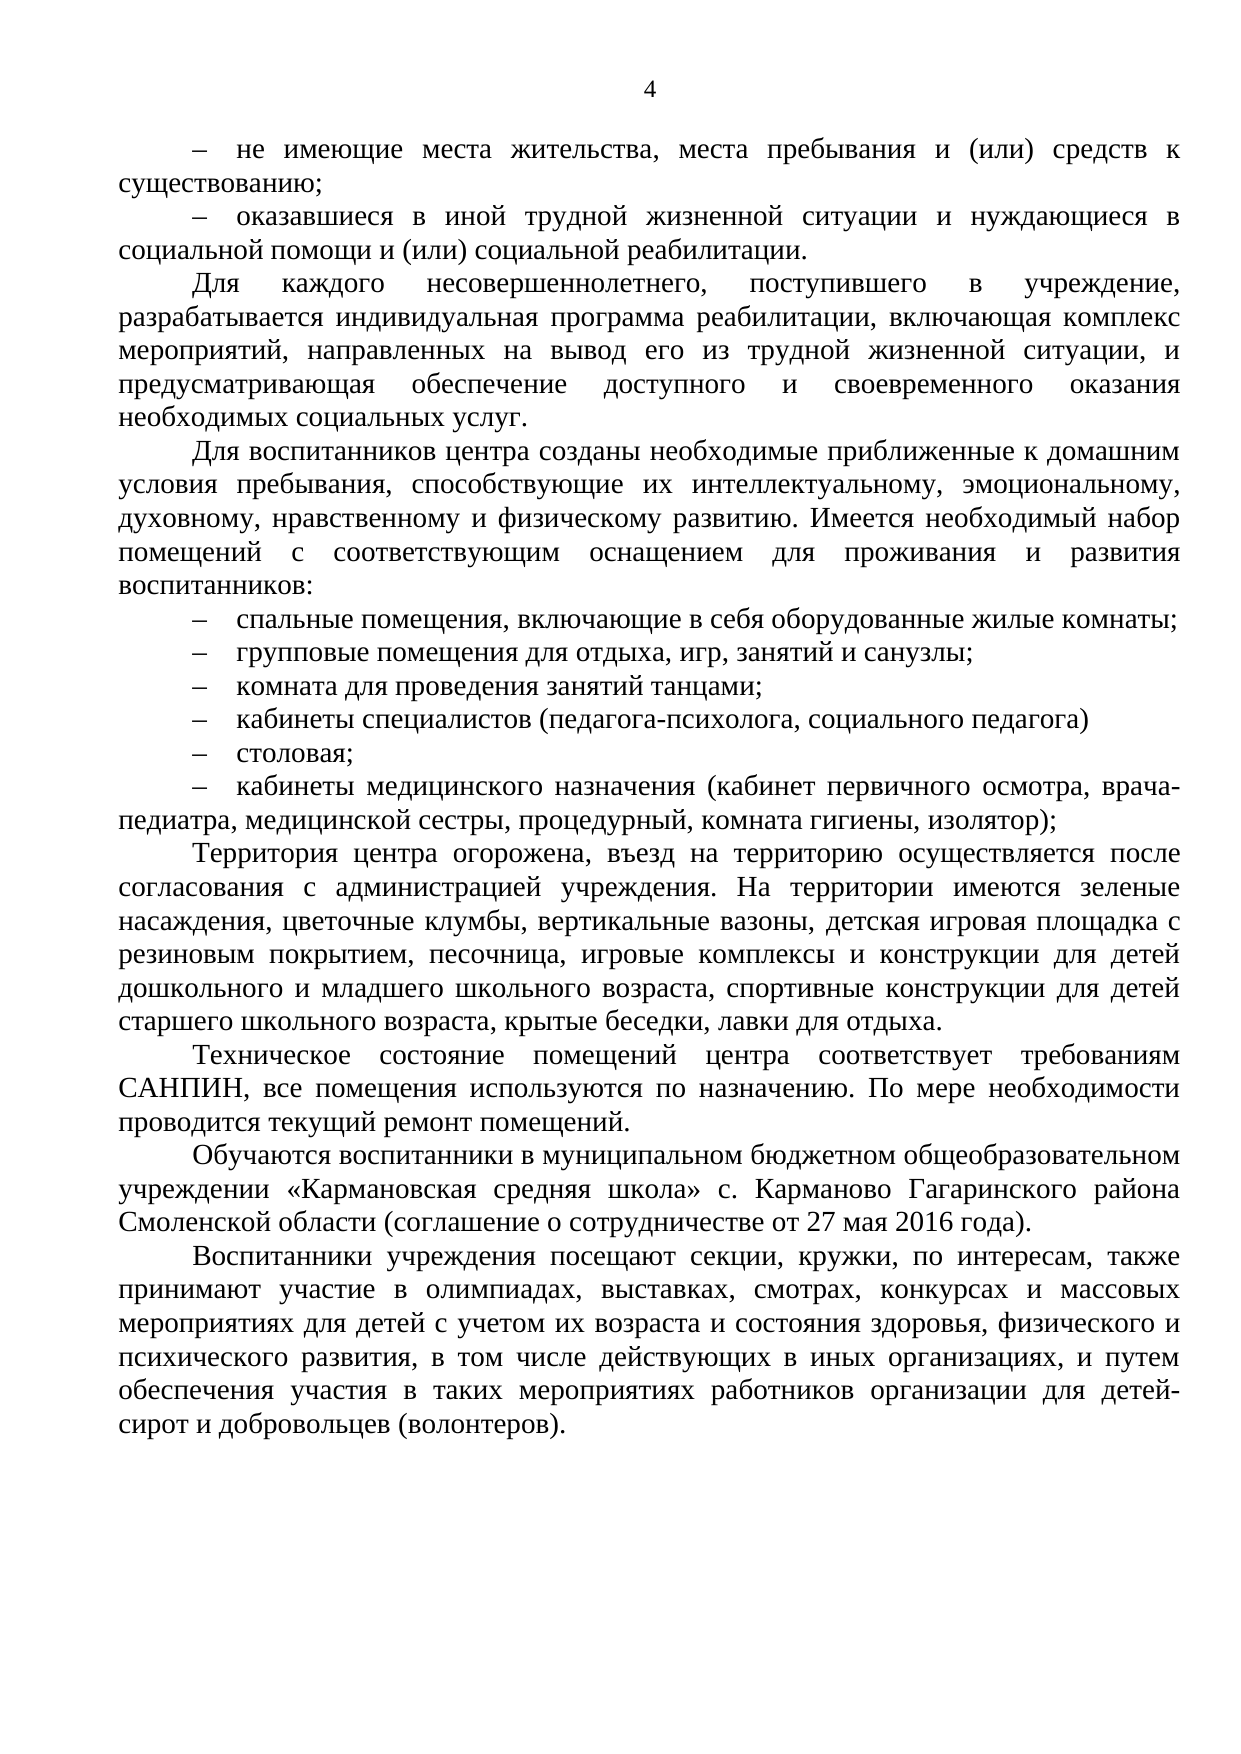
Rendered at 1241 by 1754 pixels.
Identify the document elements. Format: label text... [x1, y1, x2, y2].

list комната для проведения занятий танцами; [118, 668, 1181, 701]
list оказавшиеся в иной трудной жизненной ситуации и нуждающиеся в социальной помощи и (или) социальной реабилитации. [118, 198, 1181, 265]
list групповые помещения для отдыха, игр, занятий и санузлы; [118, 634, 1181, 668]
text Для воспитанников центра созданы необходимые приближенные к домашним условия пребывания, способствующие их интеллектуальному, эмоциональному, духовному, нравственному и физическому развитию. Имеется необходимый набор помещений с соответствующим оснащением для проживания и развития воспитанников: [118, 433, 1181, 601]
list не имеющие места жительства, места пребывания и (или) средств к существованию; [118, 131, 1181, 198]
list кабинеты медицинского назначения (кабинет первичного осмотра, врача-педиатра, медицинской сестры, процедурный, комната гигиены, изолятор); [118, 768, 1181, 836]
list столовая; [118, 735, 1181, 768]
list Техническое состояние помещений центра соответствует требованиям САНПИН, все помещения используются по назначению. По мере необходимости проводится текущий ремонт помещений. [118, 1037, 1181, 1137]
list кабинеты специалистов (педагога-психолога, социального педагога) [118, 701, 1181, 735]
text Воспитанники учреждения посещают секции, кружки, по интересам, также принимают участие в олимпиадах, выставках, смотрах, конкурсах и массовых мероприятиях для детей с учетом их возраста и состояния здоровья, физического и психического развития, в том числе действующих в иных организациях, и путем обеспечения участия в таких мероприятиях работников организации для детей-сирот и добровольцев (волонтеров). [118, 1238, 1181, 1439]
text Территория центра огорожена, въезд на территорию осуществляется после согласования с администрацией учреждения. На территории имеются зеленые насаждения, цветочные клумбы, вертикальные вазоны, детская игровая площадка с резиновым покрытием, песочница, игровые комплексы и конструкции для детей дошкольного и младшего школьного возраста, спортивные конструкции для детей старшего школьного возраста, крытые беседки, лавки для отдыха. [118, 836, 1181, 1037]
text Для каждого несовершеннолетнего, поступившего в учреждение, разрабатывается индивидуальная программа реабилитации, включающая комплекс мероприятий, направленных на вывод его из трудной жизненной ситуации, и предусматривающая обеспечение доступного и своевременного оказания необходимых социальных услуг. [118, 265, 1181, 433]
list Обучаются воспитанники в муниципальном бюджетном общеобразовательном учреждении «Кармановская средняя школа» с. Карманово Гагаринского района Смоленской области (соглашение о сотрудничестве от 27 мая 2016 года). [118, 1137, 1181, 1238]
list спальные помещения, включающие в себя оборудованные жилые комнаты; [118, 601, 1181, 634]
